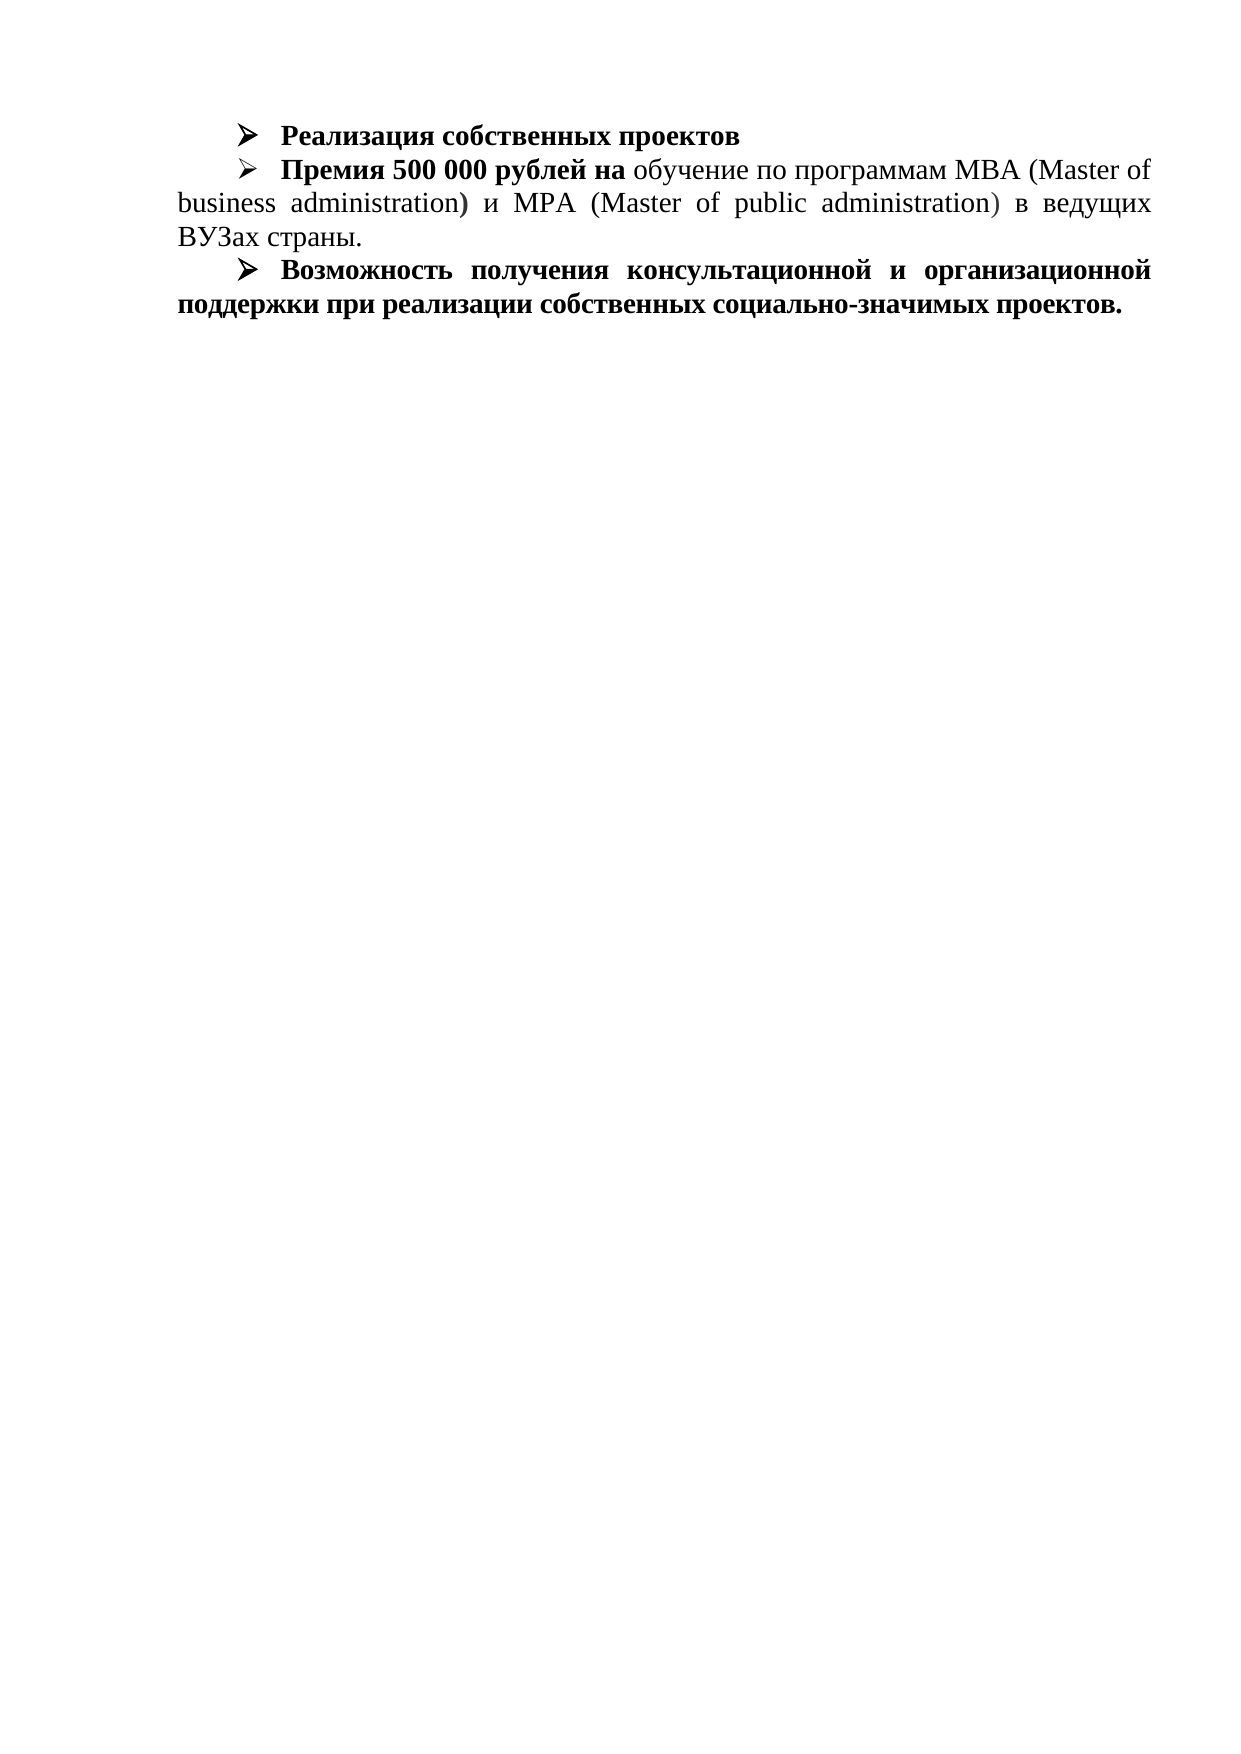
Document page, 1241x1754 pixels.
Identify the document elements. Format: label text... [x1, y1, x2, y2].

list Премия 500 000 рублей на обучение по программам MBA (Master of business administration) и MPA (Master of public administration) в ведущих ВУЗах страны. [177, 152, 1152, 252]
list Реализация собственных проектов [177, 118, 1152, 152]
list Возможность получения консультационной и организационной поддержки при реализации собственных социально-значимых проектов. [177, 252, 1152, 320]
